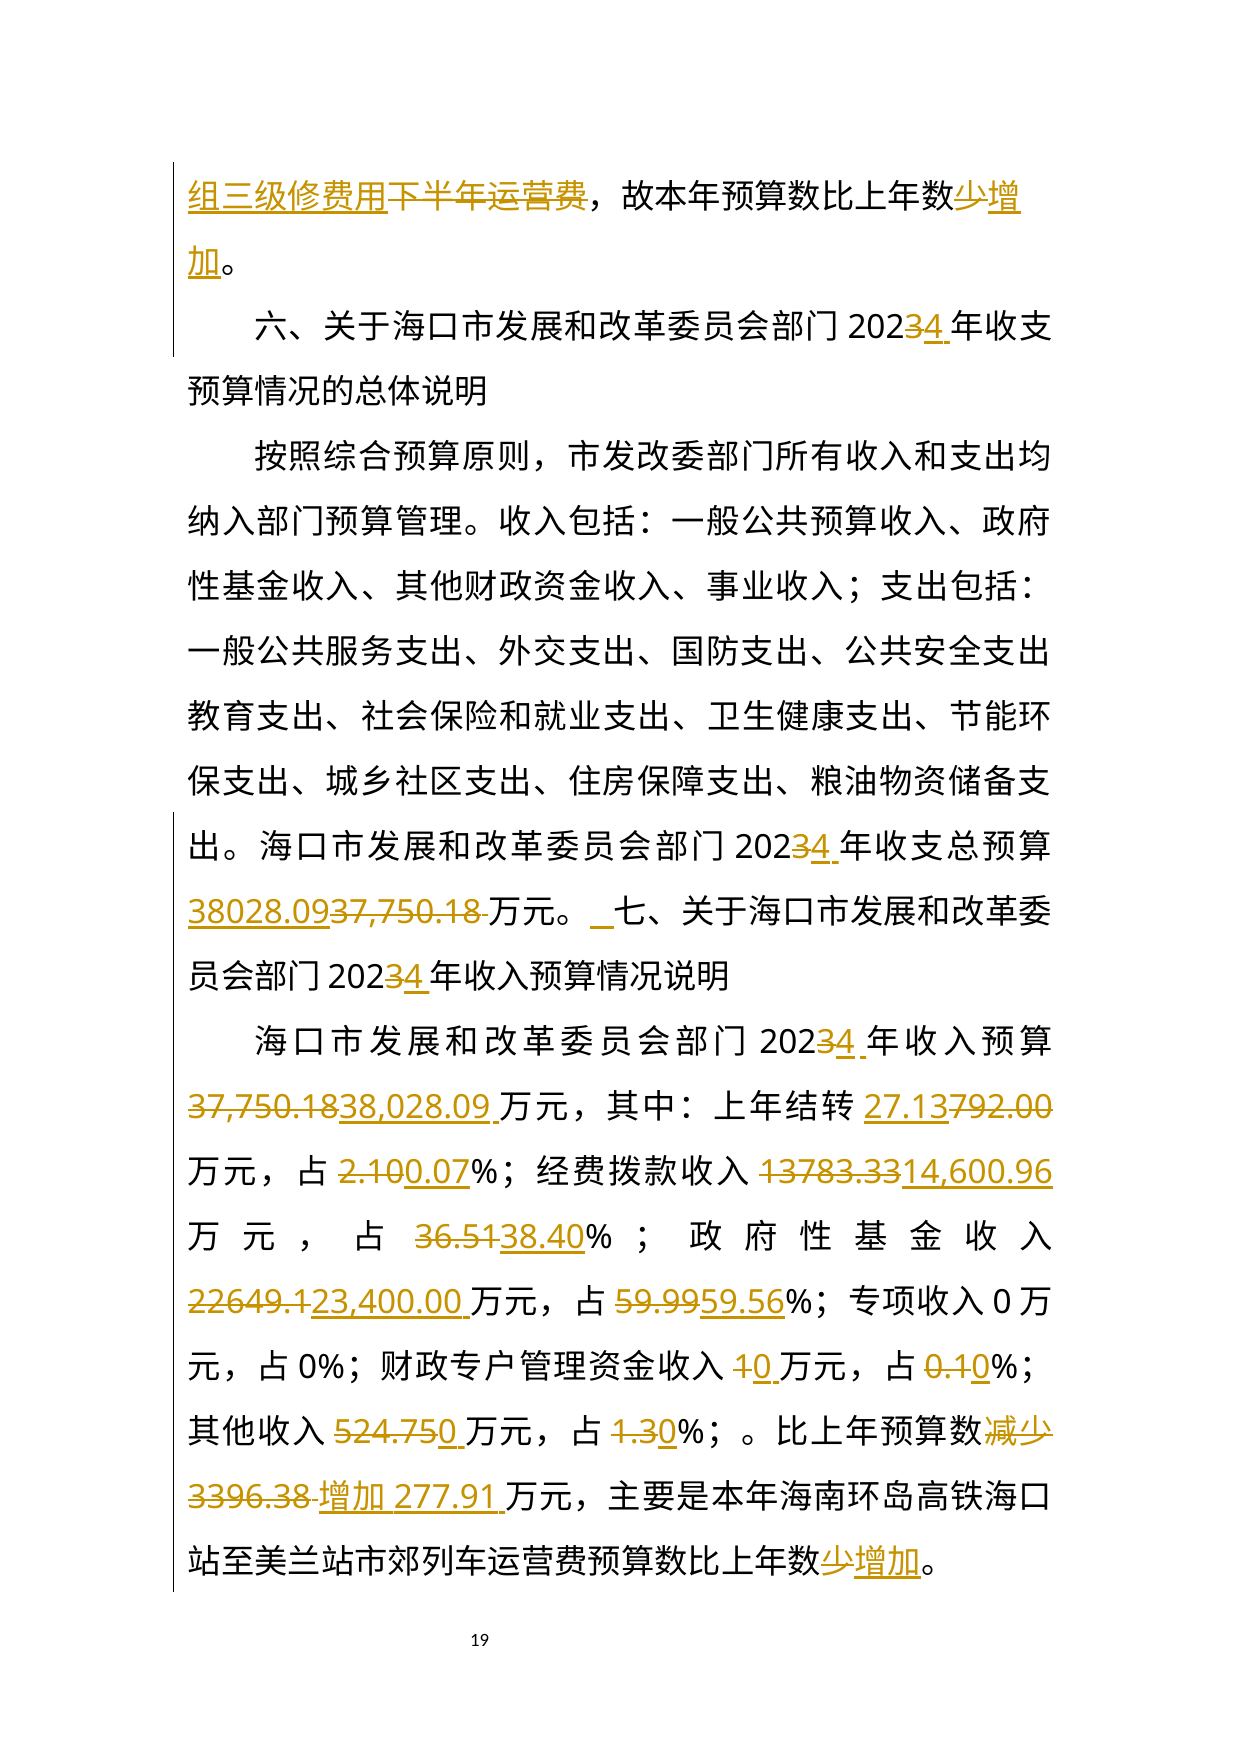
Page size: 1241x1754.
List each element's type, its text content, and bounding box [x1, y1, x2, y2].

text 按照综合预算原则，市发改委部门所有收入和支出均纳入部门预算管理。收入包括：一般公共预算收入、政府性基金收入、其他财政资金收入、事业收入；支出包括：一般公共服务支出、外交支出、国防支出、公共安全支出、教育支出、社会保险和就业支出、卫生健康支出、节能环保支出、城乡社区支出、住房保障支出、粮油物资储备支出。海口市发展和改革委员会部门202年收支总预算万元。七、关于海口市发展和改革委员会部门202年收入预算情况说明 [187, 422, 1053, 1007]
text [187, 162, 1053, 292]
text 海口市发展和改革委员会部门202年收入预算万元，其中：上年结转万元，占%；经费拨款收入万元，占%；政府性基金收入万元，占%；专项收入0万元，占0%；财政专户管理资金收入万元，占%；其他收入万元，占%；。比上年预算数万元，主要是本年海南环岛高铁海口站至美兰站市郊列车运营费预算数比上年数。 [187, 1007, 1053, 1592]
text 六、关于海口市发展和改革委员会部门202年收支预算情况的总体说明 [187, 292, 1053, 422]
